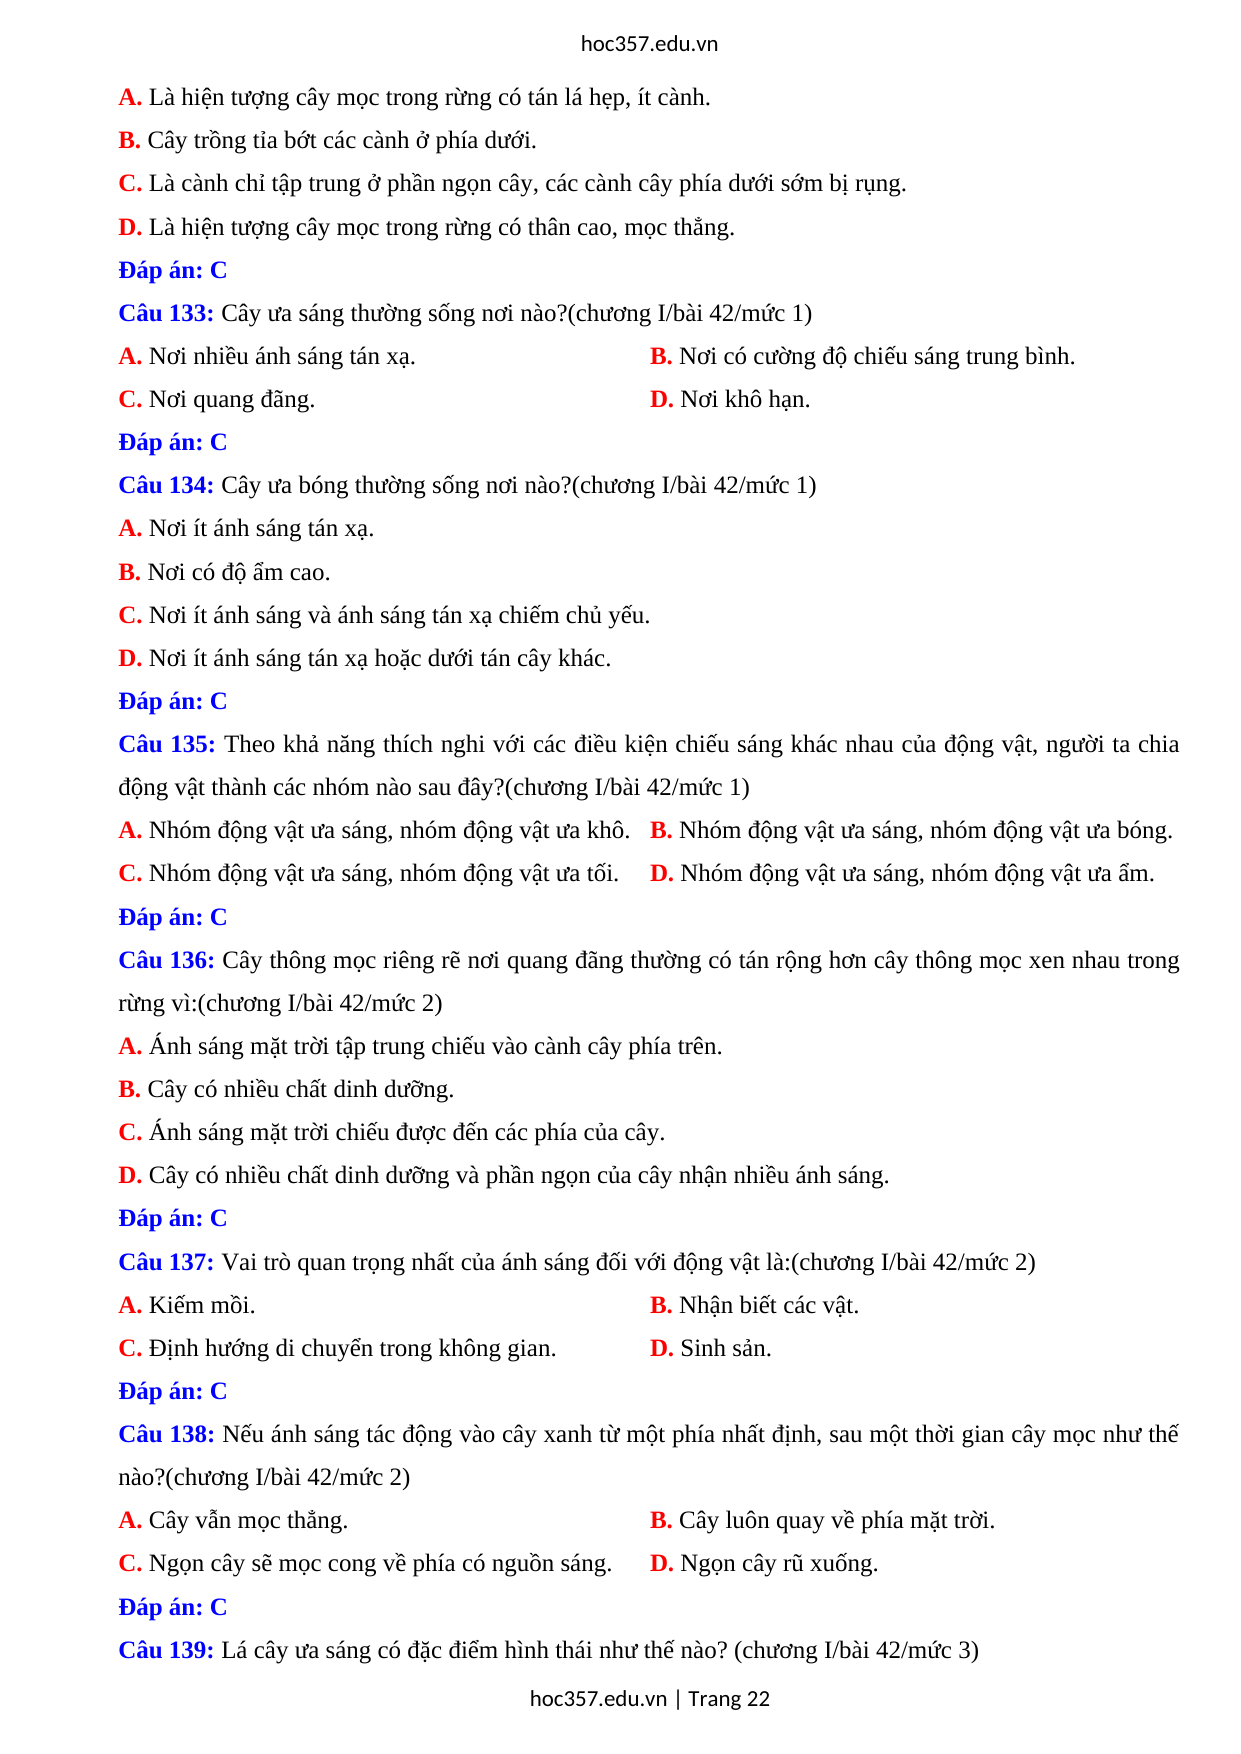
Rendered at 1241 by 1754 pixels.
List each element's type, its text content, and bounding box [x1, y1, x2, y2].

text C. Định hướng di chuyển trong không gian. D. Sinh sản. [118, 1333, 1181, 1362]
text Câu 134: Cây ưa bóng thường sống nơi nào?(chương I/bài 42/mức 1) [118, 470, 1181, 499]
text Câu 136: Cây thông mọc riêng rẽ nơi quang đãng thường có tán rộng hơn cây thông mọc xen nhau trong rừng vì:(chương I/bài 42/mức 2) [118, 945, 1181, 1017]
text Câu 138: Nếu ánh sáng tác động vào cây xanh từ một phía nhất định, sau một thời gian cây mọc như thế nào?(chương I/bài 42/mức 2) [118, 1419, 1181, 1491]
text D. Cây có nhiều chất dinh dưỡng và phần ngọn của cây nhận nhiều ánh sáng. [118, 1160, 1181, 1189]
text Đáp án: C [118, 1376, 1181, 1405]
text B. Nơi có độ ẩm cao. [118, 557, 1181, 585]
text Câu 137: Vai trò quan trọng nhất của ánh sáng đối với động vật là:(chương I/bài 42/mức 2) [118, 1247, 1181, 1275]
text D. Là hiện tượng cây mọc trong rừng có thân cao, mọc thẳng. [118, 212, 1181, 240]
text Đáp án: C [118, 1592, 1181, 1620]
text C. Nơi ít ánh sáng và ánh sáng tán xạ chiếm chủ yếu. [118, 600, 1181, 628]
text C. Là cành chỉ tập trung ở phần ngọn cây, các cành cây phía dưới sớm bị rụng. [118, 168, 1181, 197]
text Câu 133: Cây ưa sáng thường sống nơi nào?(chương I/bài 42/mức 1) [118, 298, 1181, 327]
text A. Nơi ít ánh sáng tán xạ. [118, 513, 1181, 542]
text A. Là hiện tượng cây mọc trong rừng có tán lá hẹp, ít cành. [118, 82, 1181, 111]
text Đáp án: C [118, 1203, 1181, 1232]
text B. Cây trồng tỉa bớt các cành ở phía dưới. [118, 125, 1181, 154]
text A. Nơi nhiều ánh sáng tán xạ. B. Nơi có cường độ chiếu sáng trung bình. [118, 341, 1181, 370]
text Đáp án: C [118, 427, 1181, 456]
text C. Nơi quang đãng. D. Nơi khô hạn. [118, 384, 1181, 413]
text A. Nhóm động vật ưa sáng, nhóm động vật ưa khô. B. Nhóm động vật ưa sáng, nhóm động vật ưa bóng. [118, 815, 1181, 844]
text Đáp án: C [118, 902, 1181, 930]
text A. Cây vẫn mọc thẳng. B. Cây luôn quay về phía mặt trời. [118, 1505, 1181, 1534]
text Đáp án: C [118, 686, 1181, 715]
text A. Ánh sáng mặt trời tập trung chiếu vào cành cây phía trên. [118, 1031, 1181, 1060]
text A. Kiếm mồi. B. Nhận biết các vật. [118, 1290, 1181, 1318]
text D. Nơi ít ánh sáng tán xạ hoặc dưới tán cây khác. [118, 643, 1181, 672]
text C. Nhóm động vật ưa sáng, nhóm động vật ưa tối. D. Nhóm động vật ưa sáng, nhóm động vật ưa ẩm. [118, 858, 1181, 887]
text Đáp án: C [118, 255, 1181, 283]
text Câu 135: Theo khả năng thích nghi với các điều kiện chiếu sáng khác nhau của động vật, người ta chia động vật thành các nhóm nào sau đây?(chương I/bài 42/mức 1) [118, 729, 1181, 801]
text Câu 139: Lá cây ưa sáng có đặc điểm hình thái như thế nào? (chương I/bài 42/mức 3) [118, 1635, 1181, 1663]
text C. Ngọn cây sẽ mọc cong về phía có nguồn sáng. D. Ngọn cây rũ xuống. [118, 1548, 1181, 1577]
text C. Ánh sáng mặt trời chiếu được đến các phía của cây. [118, 1117, 1181, 1146]
text B. Cây có nhiều chất dinh dưỡng. [118, 1074, 1181, 1103]
